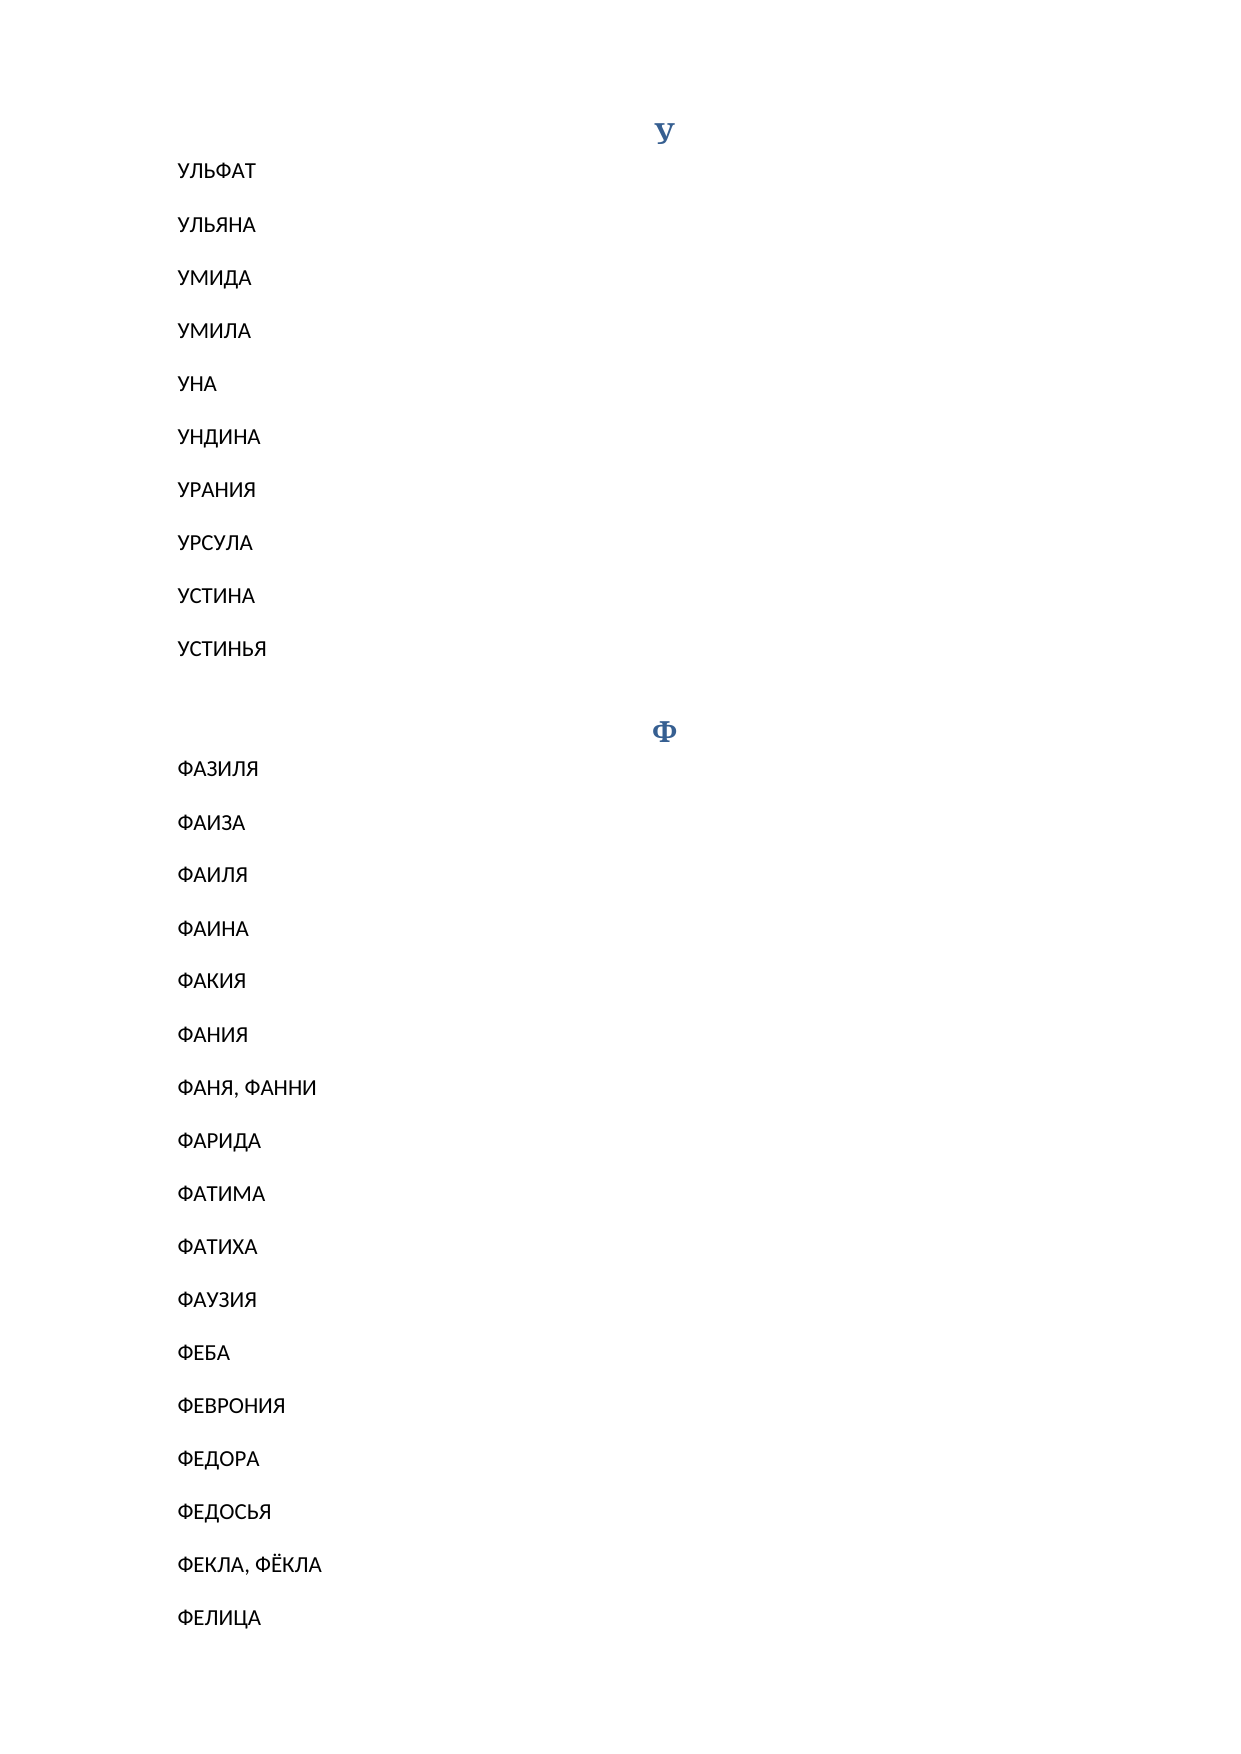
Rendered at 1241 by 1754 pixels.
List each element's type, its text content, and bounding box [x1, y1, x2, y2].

text УСТИНА [177, 581, 1152, 609]
text ФАЗИЛЯ [177, 754, 1152, 783]
text ФАКИЯ [177, 967, 1152, 995]
text УРСУЛА [177, 528, 1152, 556]
text ФАУЗИЯ [177, 1285, 1152, 1313]
text ФЕДОРА [177, 1444, 1152, 1472]
text ФАИЛЯ [177, 861, 1152, 889]
subtitle У [177, 118, 1152, 152]
text ФЕВРОНИЯ [177, 1391, 1152, 1419]
text ФЕЛИЦА [177, 1603, 1152, 1631]
text УМИЛА [177, 316, 1152, 344]
text ФЕДОСЬЯ [177, 1497, 1152, 1525]
text ФАНИЯ [177, 1020, 1152, 1048]
text ФАТИХА [177, 1232, 1152, 1260]
text ФАИНА [177, 914, 1152, 942]
text УСТИНЬЯ [177, 634, 1152, 662]
text ФАРИДА [177, 1126, 1152, 1154]
text УМИДА [177, 263, 1152, 291]
text УРАНИЯ [177, 475, 1152, 503]
text ФАТИМА [177, 1179, 1152, 1207]
text ФАНЯ, ФАННИ [177, 1073, 1152, 1101]
text УНА [177, 369, 1152, 397]
subtitle Ф [177, 716, 1152, 749]
text УЛЬЯНА [177, 210, 1152, 238]
text ФЕКЛА, ФЁКЛА [177, 1550, 1152, 1578]
text ФАИЗА [177, 808, 1152, 836]
text ФЕБА [177, 1338, 1152, 1366]
text УЛЬФАТ [177, 157, 1152, 185]
text УНДИНА [177, 422, 1152, 450]
